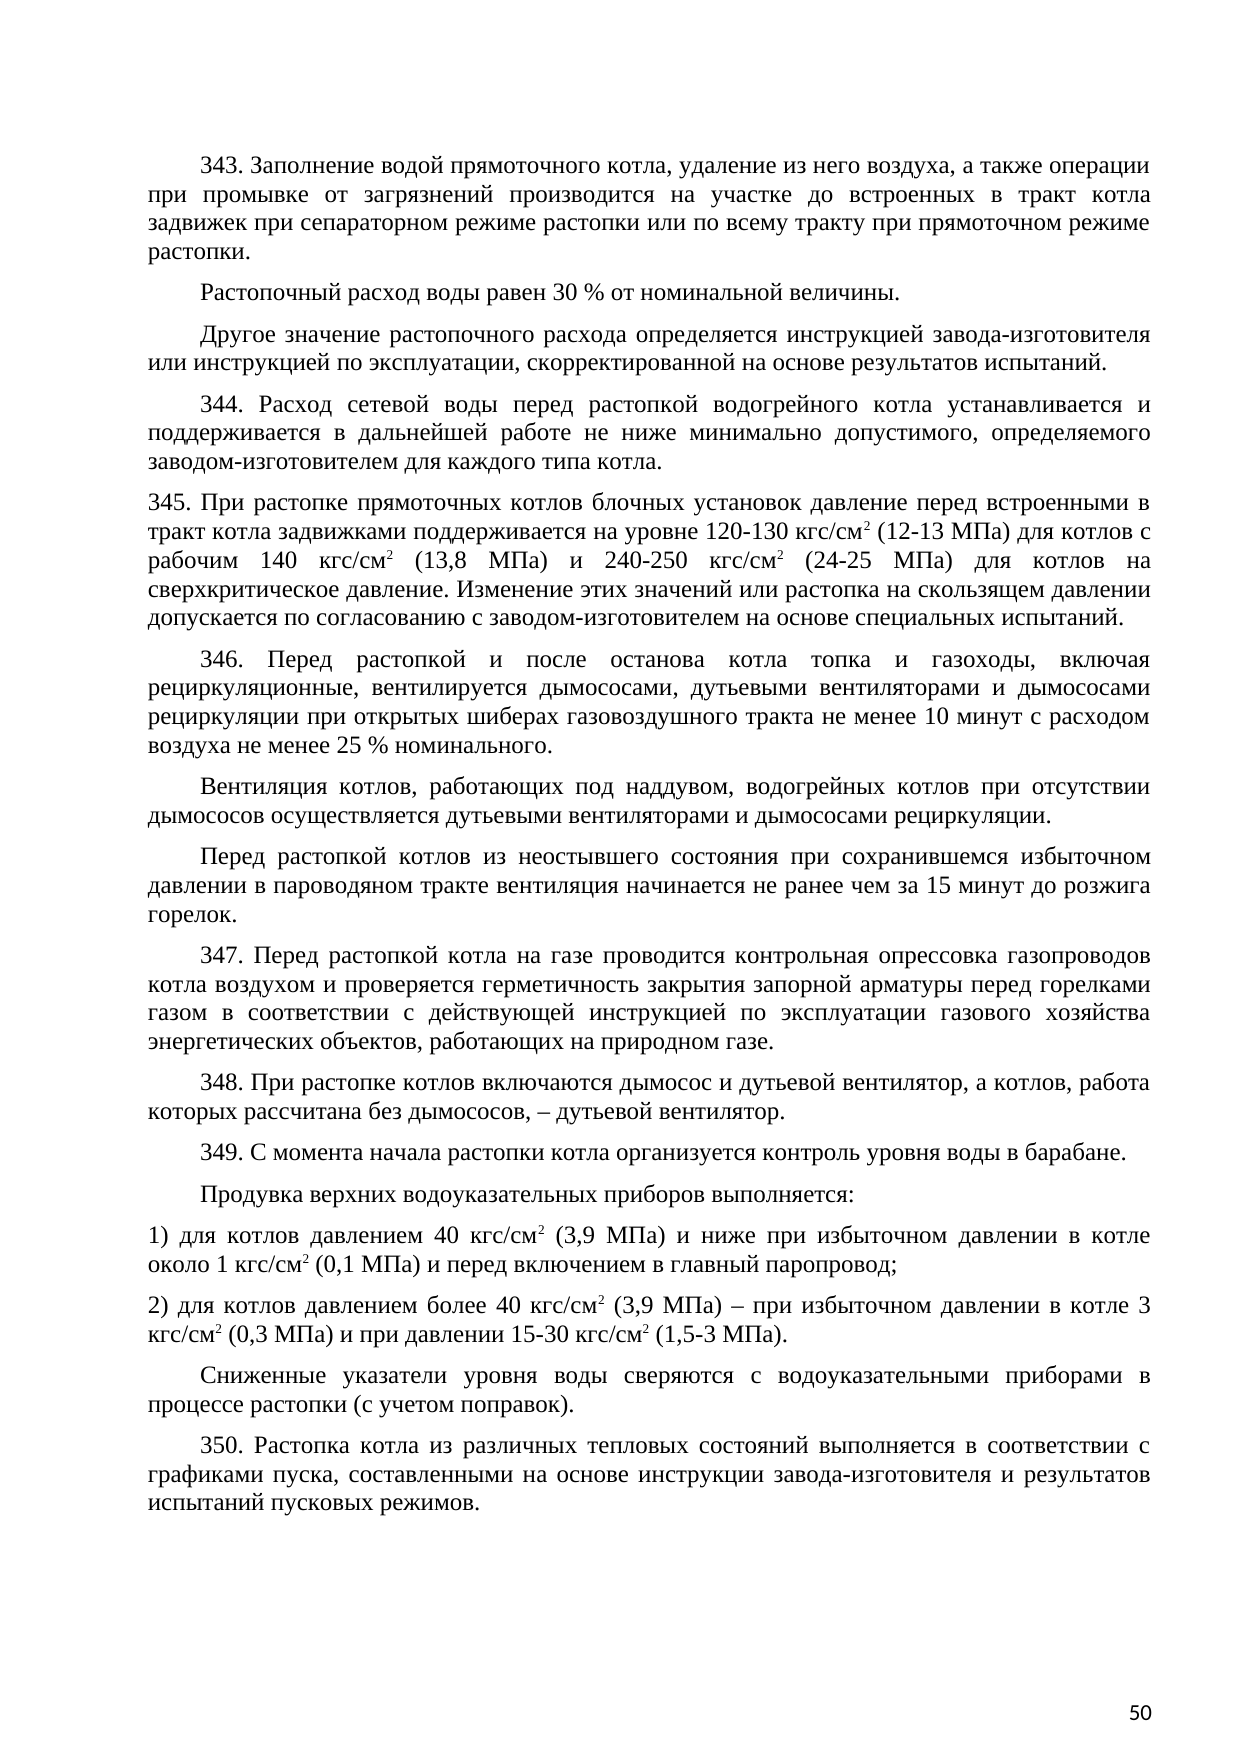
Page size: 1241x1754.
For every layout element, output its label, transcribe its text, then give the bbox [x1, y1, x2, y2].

text 348. При растопке котлов включаются дымосос и дутьевой вентилятор, а котлов, работа которых рассчитана без дымососов, – дутьевой вентилятор. [148, 1067, 1152, 1125]
text 345. При растопке прямоточных котлов блочных установок давление перед встроенными в тракт котла задвижками поддерживается на уровне 120-130 кгс/см2 (12-13 МПа) для котлов с рабочим 140 кгс/см2 (13,8 МПа) и 240-250 кгс/см2 (24-25 МПа) для котлов на сверхкритическое давление. Изменение этих значений или растопка на скользящем давлении допускается по согласованию с заводом-изготовителем на основе специальных испытаний. [148, 487, 1152, 631]
text 1) для котлов давлением 40 кгс/см2 (3,9 МПа) и ниже при избыточном давлении в котле около 1 кгс/см2 (0,1 МПа) и перед включением в главный паропровод; [148, 1220, 1152, 1277]
text Перед растопкой котлов из неостывшего состояния при сохранившемся избыточном давлении в пароводяном тракте вентиляция начинается не ранее чем за 15 минут до розжига горелок. [148, 841, 1152, 927]
text Другое значение растопочного расхода определяется инструкцией завода-изготовителя или инструкцией по эксплуатации, скорректированной на основе результатов испытаний. [148, 319, 1152, 376]
text Продувка верхних водоуказательных приборов выполняется: [148, 1179, 1152, 1207]
text 349. С момента начала растопки котла организуется контроль уровня воды в барабане. [148, 1137, 1152, 1166]
text 2) для котлов давлением более 40 кгс/см2 (3,9 МПа) – при избыточном давлении в котле 3 кгс/см2 (0,3 МПа) и при давлении 15-30 кгс/см2 (1,5-3 МПа). [148, 1290, 1152, 1347]
text 343. Заполнение водой прямоточного котла, удаление из него воздуха, а также операции при промывке от загрязнений производится на участке до встроенных в тракт котла задвижек при сепараторном режиме растопки или по всему тракту при прямоточном режиме растопки. [148, 150, 1152, 265]
text 346. Перед растопкой и после останова котла топка и газоходы, включая рециркуляционные, вентилируется дымососами, дутьевыми вентиляторами и дымососами рециркуляции при открытых шиберах газовоздушного тракта не менее 10 минут с расходом воздуха не менее 25 % номинального. [148, 644, 1152, 759]
text 347. Перед растопкой котла на газе проводится контрольная опрессовка газопроводов котла воздухом и проверяется герметичность закрытия запорной арматуры перед горелками газом в соответствии с действующей инструкцией по эксплуатации газового хозяйства энергетических объектов, работающих на природном газе. [148, 940, 1152, 1055]
text 344. Расход сетевой воды перед растопкой водогрейного котла устанавливается и поддерживается в дальнейшей работе не ниже минимально допустимого, определяемого заводом-изготовителем для каждого типа котла. [148, 389, 1152, 475]
text Сниженные указатели уровня воды сверяются с водоуказательными приборами в процессе растопки (с учетом поправок). [148, 1360, 1152, 1417]
text Вентиляция котлов, работающих под наддувом, водогрейных котлов при отсутствии дымососов осуществляется дутьевыми вентиляторами и дымососами рециркуляции. [148, 771, 1152, 829]
text 350. Растопка котла из различных тепловых состояний выполняется в соответствии с графиками пуска, составленными на основе инструкции завода-изготовителя и результатов испытаний пусковых режимов. [148, 1430, 1152, 1516]
text Растопочный расход воды равен 30 % от номинальной величины. [148, 277, 1152, 306]
